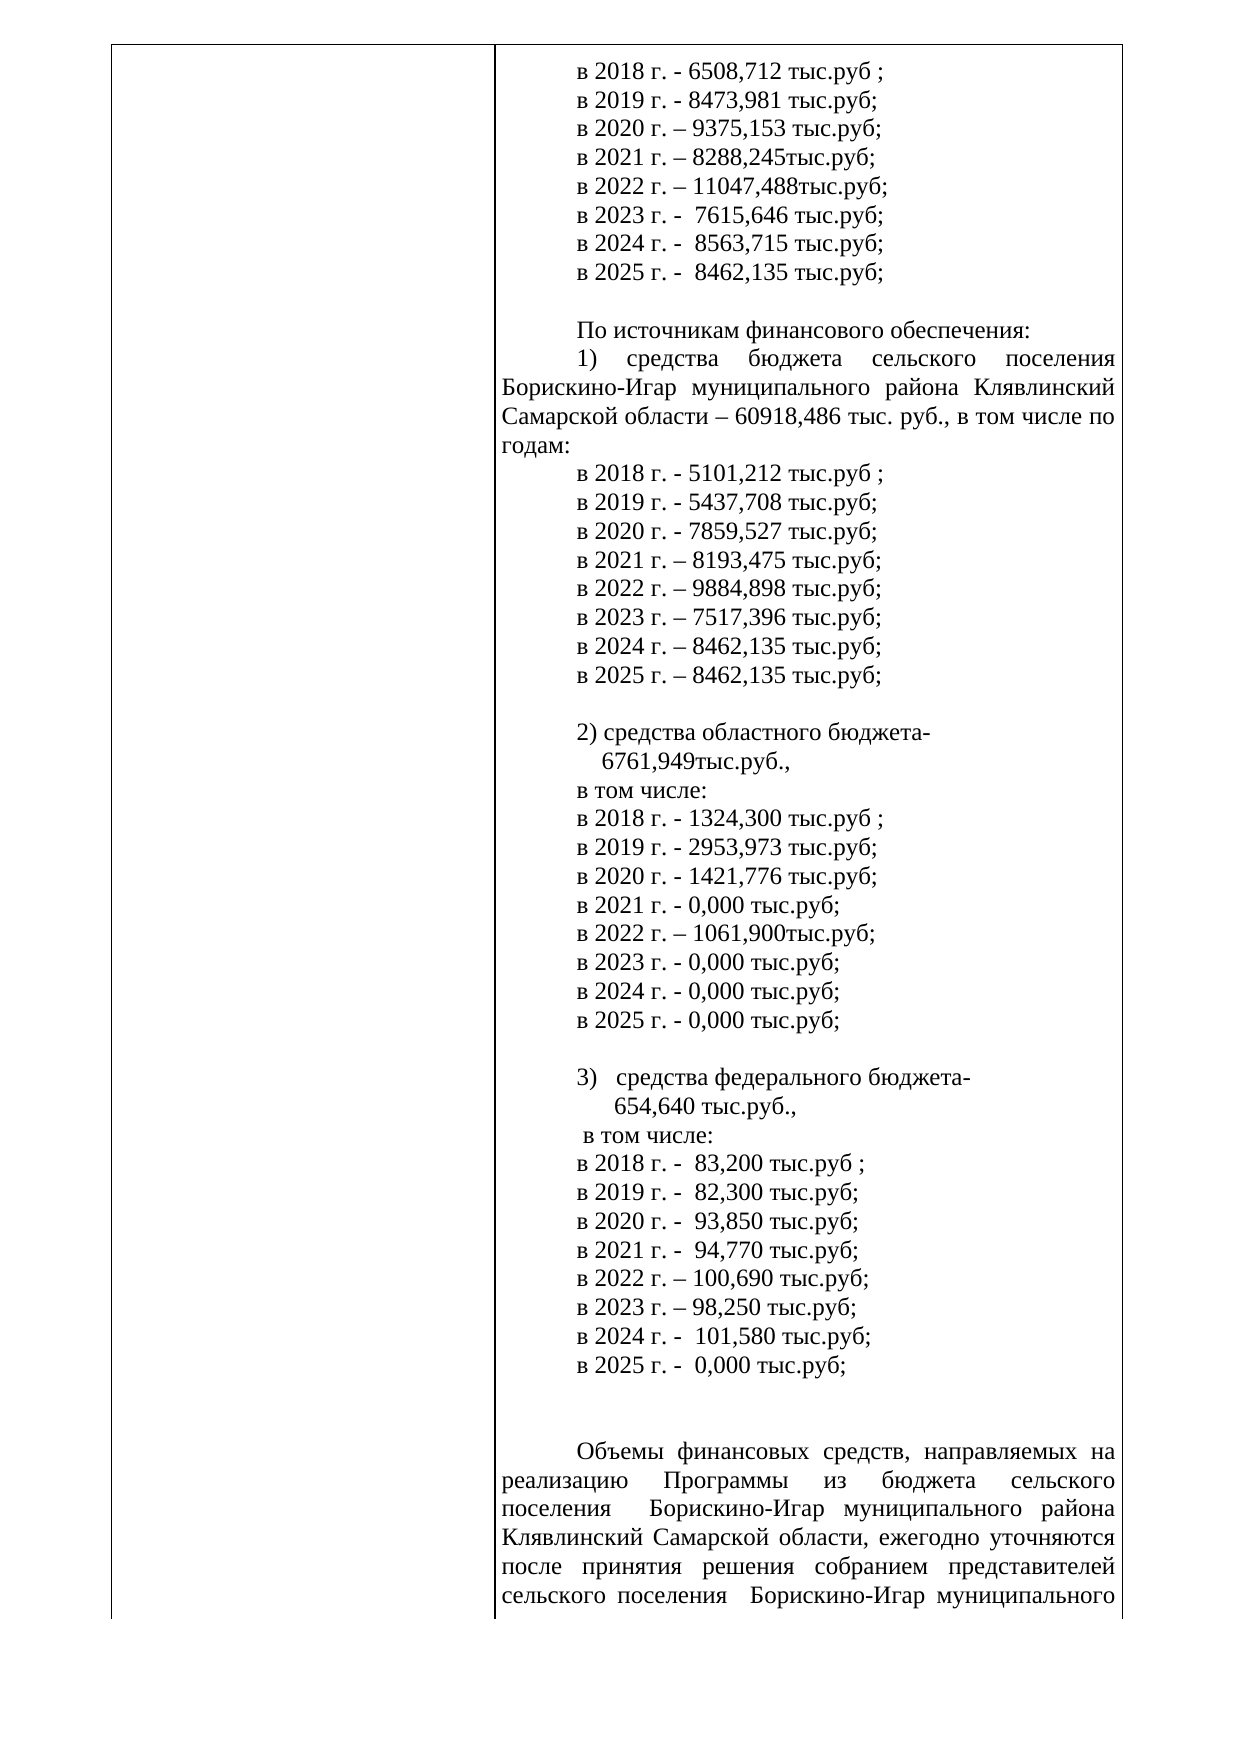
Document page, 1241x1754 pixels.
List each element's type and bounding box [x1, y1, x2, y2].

table_header [496, 45, 1122, 1619]
table_header [112, 45, 494, 1619]
